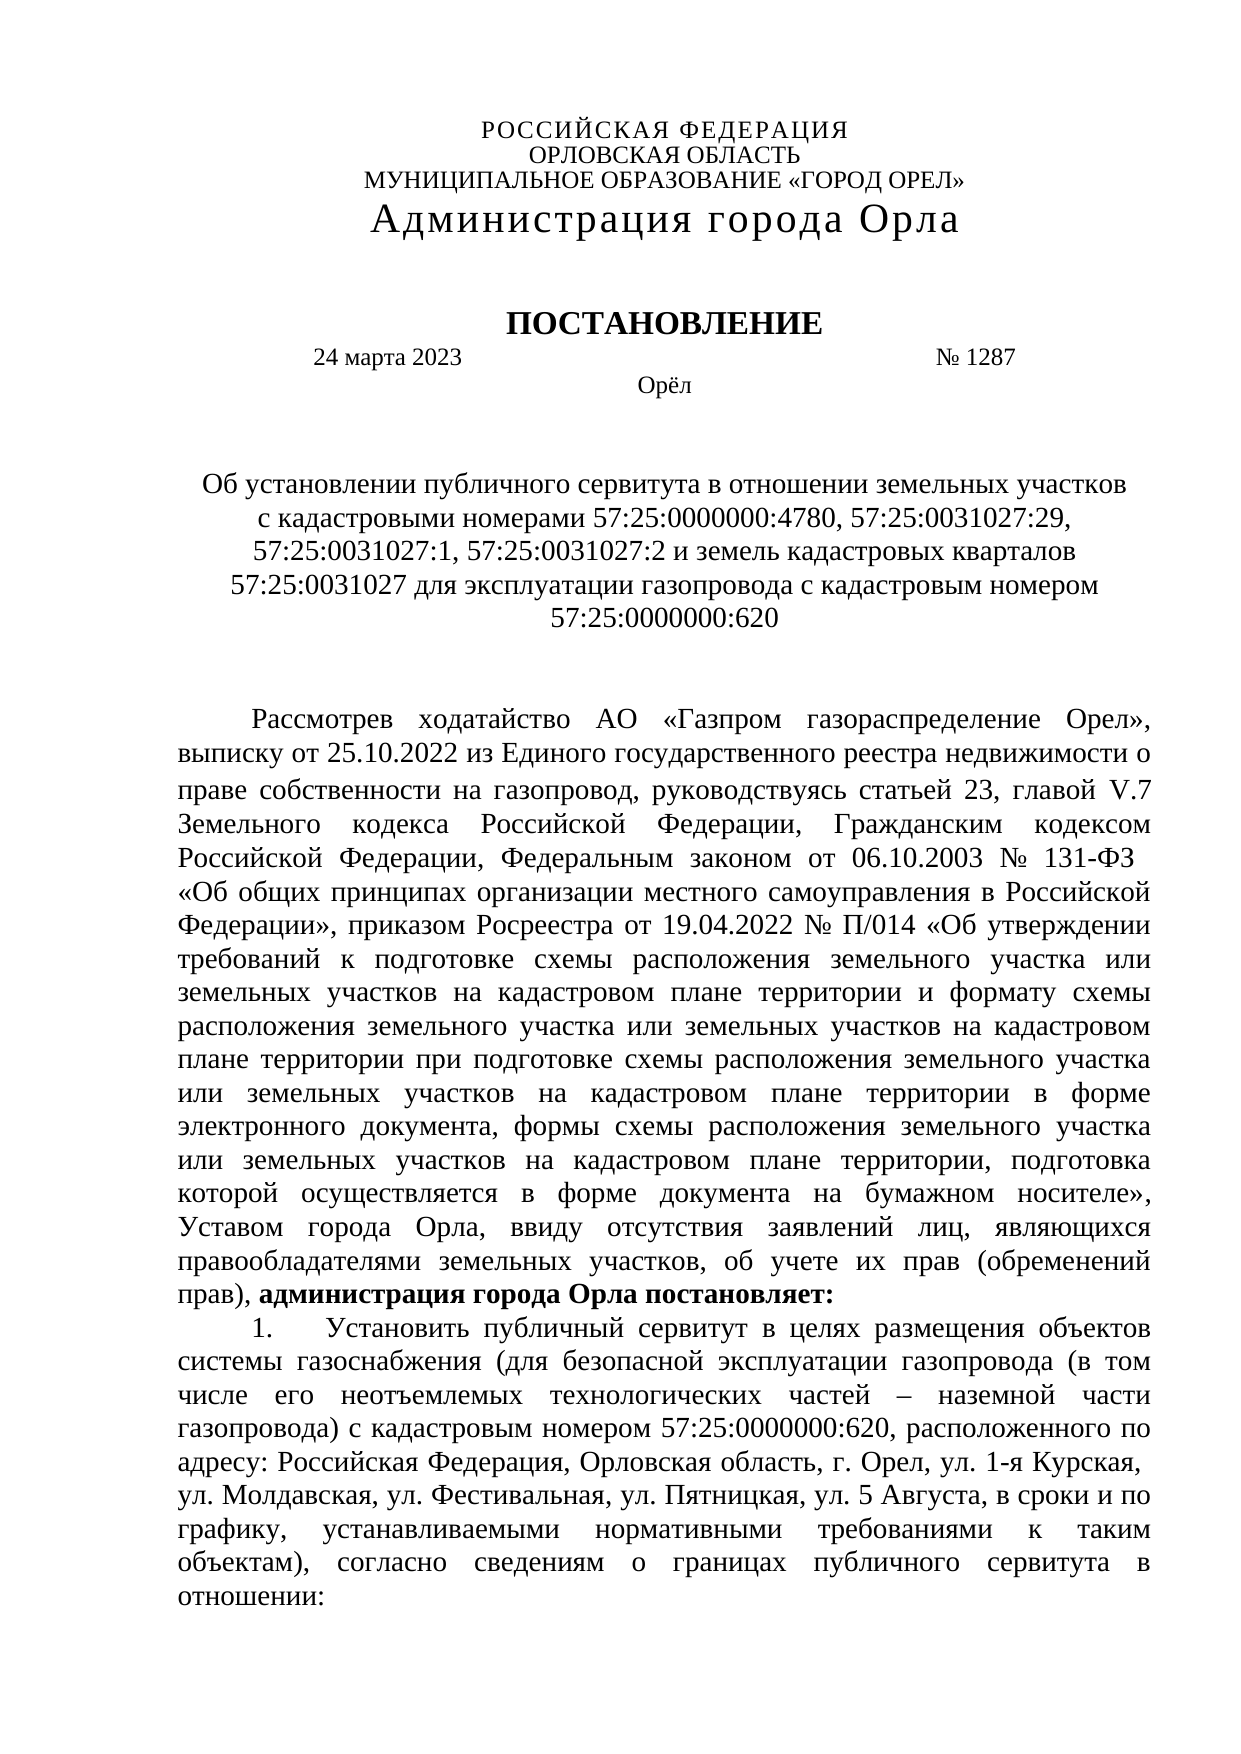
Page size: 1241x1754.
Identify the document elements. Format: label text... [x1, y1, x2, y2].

subtitle Администрация города Орла [177, 193, 1152, 241]
text Орёл [177, 371, 1152, 399]
text муниципальное образование «Город орел» [177, 168, 1152, 193]
list Установить публичный сервитут в целях размещения объектов системы газоснабжения (для безопасной эксплуатации газопровода (в том числе его неотъемлемых технологических частей – наземной части газопровода) с кадастровым номером 57:25:0000000:620, расположенного по адресу: Российская Федерация, Орловская область, г. Орел, ул. 1-я Курская, ул. Молдавская, ул. Фестивальная, ул. Пятницкая, ул. 5 Августа, в сроки и по графику, устанавливаемыми нормативными требованиями к таким объектам), согласно сведениям о границах публичного сервитута в отношении: [177, 1310, 1152, 1612]
subtitle РОССИЙСКАЯ ФЕДЕРАЦИЯ [177, 118, 1152, 143]
text 24 марта 2023 № 1287 [177, 342, 1152, 371]
text Рассмотрев ходатайство АО «Газпром газораспределение Орел», выписку от 25.10.2022 из Единого государственного реестра недвижимости о праве собственности на газопровод, руководствуясь статьей 23, главой V.7 Земельного кодекса Российской Федерации, Гражданским кодексом Российской Федерации, Федеральным законом от 06.10.2003 № 131-ФЗ «Об общих принципах организации местного самоуправления в Российской Федерации», приказом Росреестра от 19.04.2022 № П/014 «Об утверждении требований к подготовке схемы расположения земельного участка или земельных участков на кадастровом плане территории и формату схемы расположения земельного участка или земельных участков на кадастровом плане территории при подготовке схемы расположения земельного участка или земельных участков на кадастровом плане территории в форме электронного документа, формы схемы расположения земельного участка или земельных участков на кадастровом плане территории, подготовка которой осуществляется в форме документа на бумажном носителе», Уставом города Орла, ввиду отсутствия заявлений лиц, являющихся правообладателями земельных участков, об учете их прав (обременений прав), администрация города Орла постановляет: [177, 701, 1152, 1310]
subtitle Постановление [177, 303, 1152, 342]
text орловская область [177, 143, 1152, 168]
text Об установлении публичного сервитута в отношении земельных участков с кадастровыми номерами 57:25:0000000:4780, 57:25:0031027:29, 57:25:0031027:1, 57:25:0031027:2 и земель кадастровых кварталов 57:25:0031027 для эксплуатации газопровода с кадастровым номером 57:25:0000000:620 [177, 466, 1152, 634]
